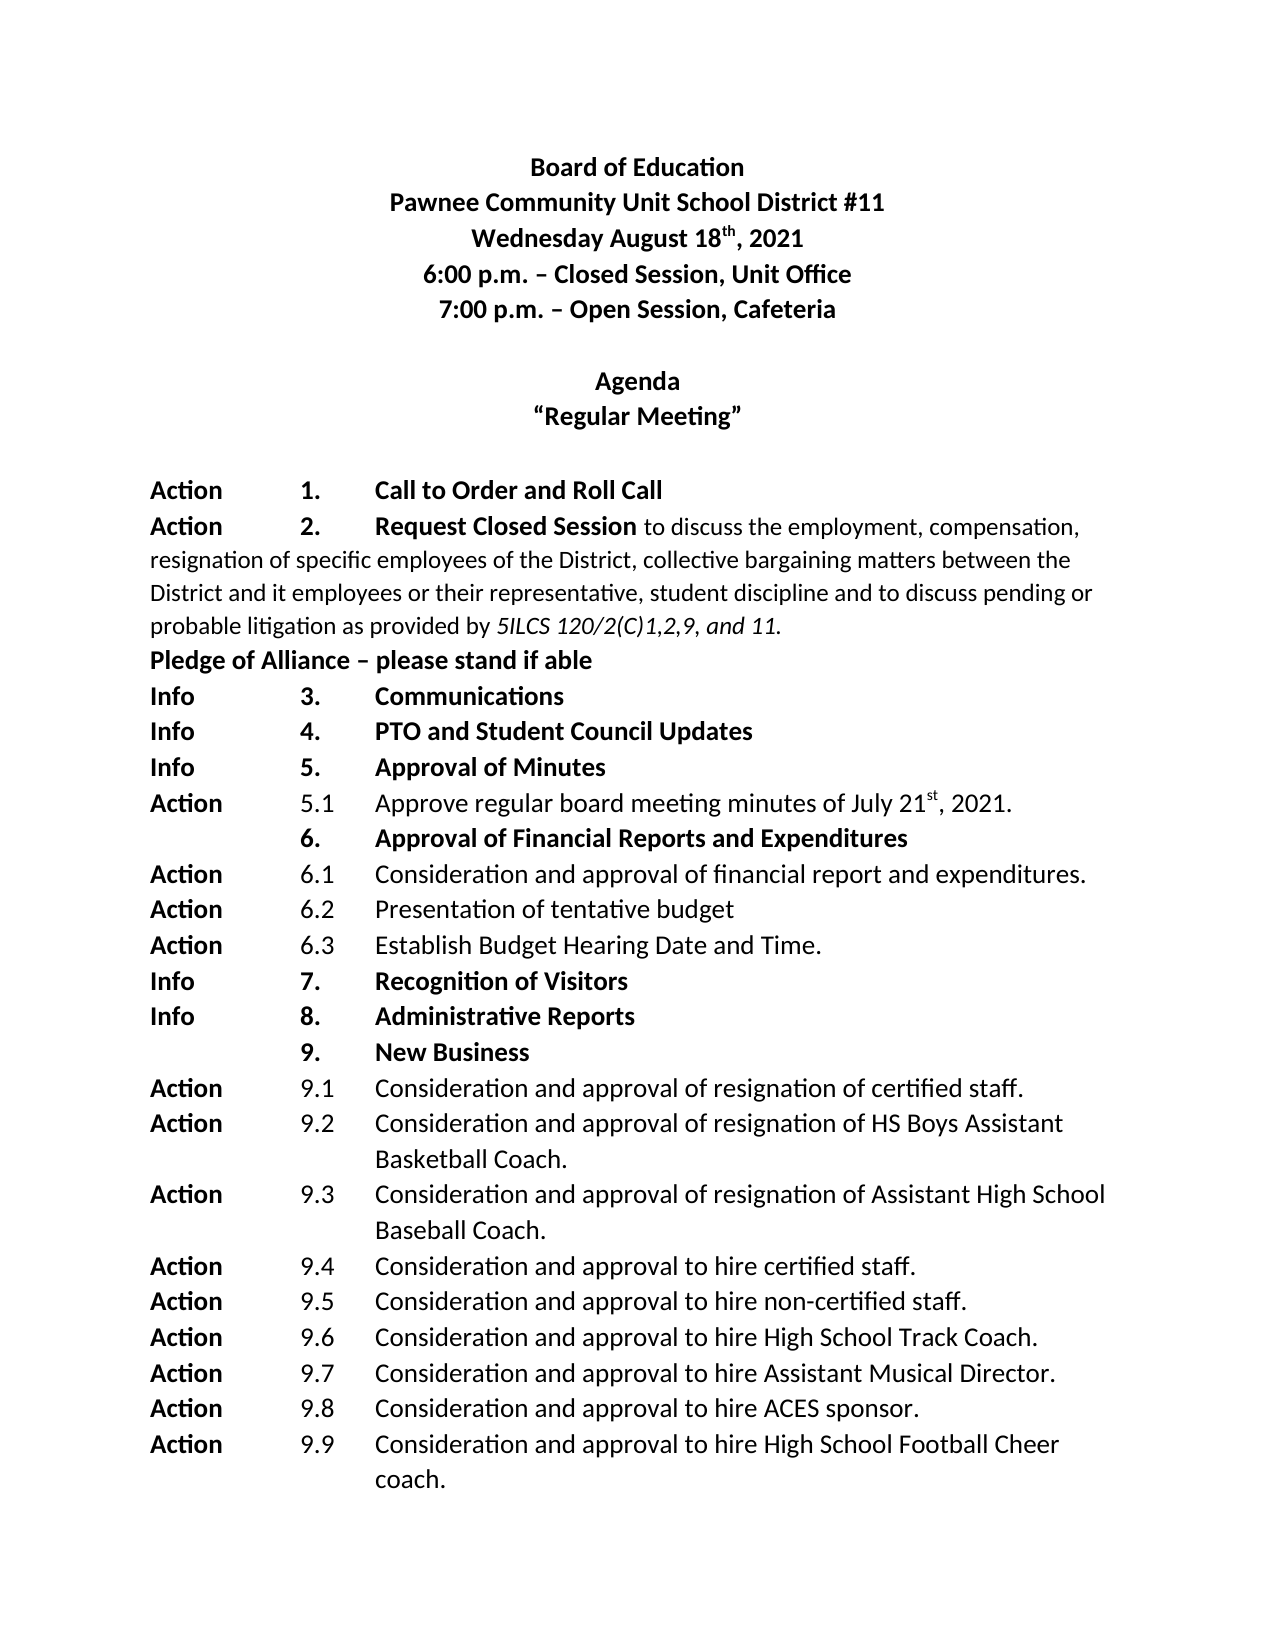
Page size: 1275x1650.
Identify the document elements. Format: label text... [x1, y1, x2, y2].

text Info 3. Communications [150, 679, 1125, 712]
text Baseball Coach. [150, 1213, 1125, 1246]
text Info 5. Approval of Minutes [150, 750, 1125, 783]
text Action 9.9 Consideration and approval to hire High School Football Cheer [150, 1427, 1125, 1460]
text Pledge of Alliance – please stand if able [150, 643, 1125, 676]
text Pawnee Community Unit School District #11 [150, 186, 1125, 219]
text Info 4. PTO and Student Council Updates [150, 714, 1125, 747]
text Action 9.3 Consideration and approval of resignation of Assistant High School [150, 1178, 1125, 1211]
text Action 9.6 Consideration and approval to hire High School Track Coach. [150, 1320, 1125, 1353]
text 9. New Business [225, 1035, 1125, 1068]
text Action 6.2 Presentation of tentative budget [150, 893, 1125, 926]
text Action 5.1 Approve regular board meeting minutes of July 21st, 2021. [150, 786, 1125, 819]
text Action 9.4 Consideration and approval to hire certified staff. [150, 1249, 1125, 1282]
text Action 9.2 Consideration and approval of resignation of HS Boys Assistant [150, 1106, 1125, 1139]
text Wednesday August 18th, 2021 [150, 221, 1125, 254]
text Action 2. Request Closed Session to discuss the employment, compensation, resignation of specific employees of the District, collective bargaining matters between the District and it employees or their representative, student discipline and to discuss pending or probable litigation as provided by 5ILCS 120/2(C)1,2,9, and 11. [150, 509, 1125, 641]
text Info 7. Recognition of Visitors [150, 964, 1125, 997]
text Info 8. Administrative Reports [150, 999, 1125, 1032]
text 6. Approval of Financial Reports and Expenditures [150, 821, 1125, 854]
text 7:00 p.m. – Open Session, Cafeteria [150, 292, 1125, 326]
text Basketball Coach. [150, 1142, 1125, 1175]
text Action 6.1 Consideration and approval of financial report and expenditures. [150, 857, 1125, 890]
text Board of Education [150, 150, 1125, 183]
text coach. [150, 1463, 1125, 1496]
text Action 9.7 Consideration and approval to hire Assistant Musical Director. [150, 1356, 1125, 1389]
text Action 9.8 Consideration and approval to hire ACES sponsor. [150, 1391, 1125, 1424]
text Action 9.1 Consideration and approval of resignation of certified staff. [150, 1071, 1125, 1104]
text “Regular Meeting” [150, 399, 1125, 432]
text Action 1. Call to Order and Roll Call [150, 473, 1125, 506]
text Action 6.3 Establish Budget Hearing Date and Time. [150, 928, 1125, 961]
text 6:00 p.m. – Closed Session, Unit Office [150, 257, 1125, 290]
text Agenda [150, 364, 1125, 397]
text Action 9.5 Consideration and approval to hire non-certified staff. [150, 1284, 1125, 1317]
